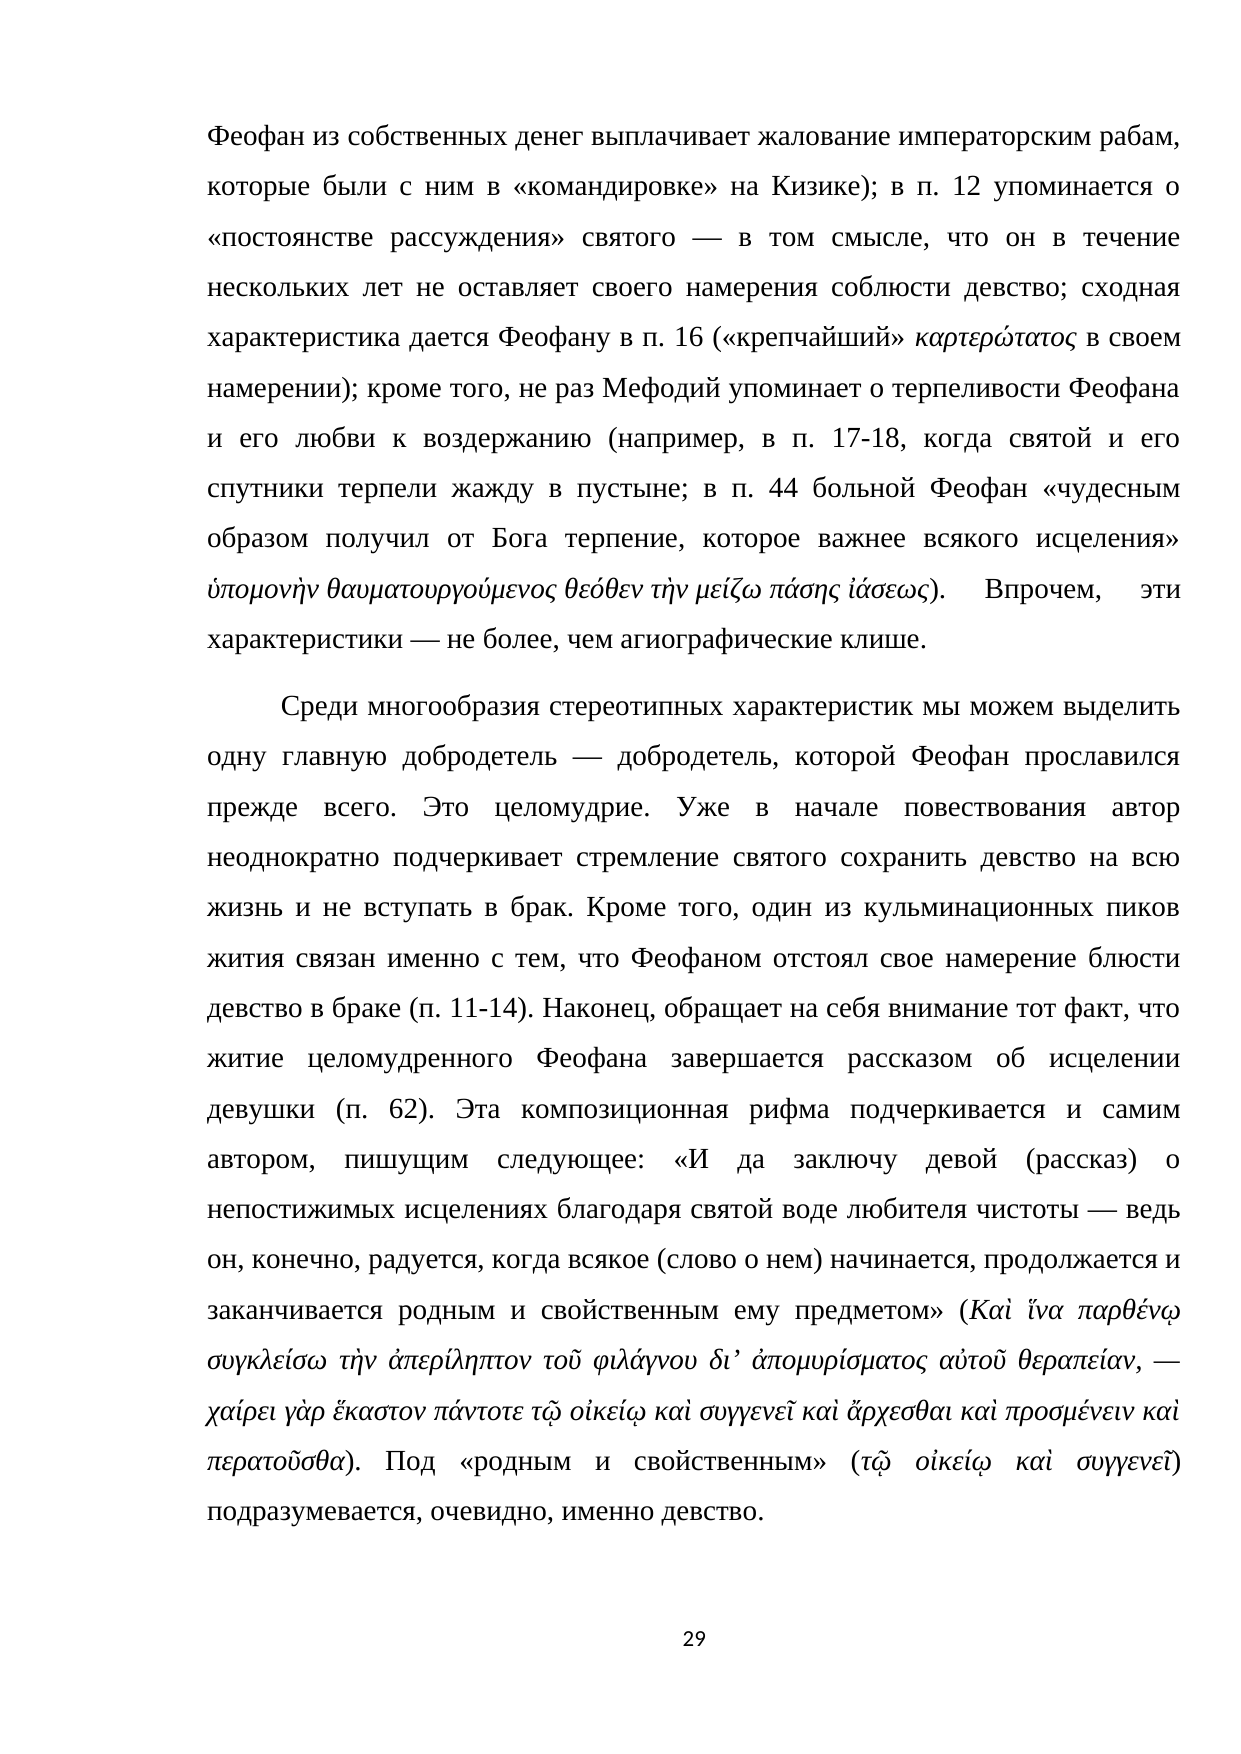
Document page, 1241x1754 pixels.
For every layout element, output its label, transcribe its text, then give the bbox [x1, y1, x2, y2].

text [207, 118, 1181, 655]
text Среди многообразия стереотипных характеристик мы можем выделить одну главную добродетель ― добродетель, которой Феофан прославился прежде всего. Это целомудрие. Уже в начале повествования автор неоднократно подчеркивает стремление святого сохранить девство на всю жизнь и не вступать в брак. Кроме того, один из кульминационных пиков жития связан именно с тем, что Феофаном отстоял свое намерение блюсти девство в браке (п. 11-14). Наконец, обращает на себя внимание тот факт, что житие целомудренного Феофана завершается рассказом об исцелении девушки (п. 62). Эта композиционная рифма подчеркивается и самим автором, пишущим следующее: «И да заключу девой (рассказ) о непостижимых исцелениях благодаря святой воде любителя чистоты ― ведь он, конечно, радуется, когда всякое (слово о нем) начинается, продолжается и заканчивается родным и свойственным ему предметом» (Καὶ ἵνα παρθένῳ συγκλείσω τὴν ἀπερίληπτον τοῦ φιλάγνου δι’ ἀπομυρίσματος αὐτοῦ θεραπείαν, — χαίρει γὰρ ἕκαστον πάντοτε τῷ οἰκείῳ καὶ συγγενεῖ καὶ ἄρχεσθαι καὶ προσμένειν καὶ περατοῦσθα). Под «родным и свойственным» (τῷ οἰκείῳ καὶ συγγενεῖ) подразумевается, очевидно, именно девство. [207, 688, 1181, 1527]
